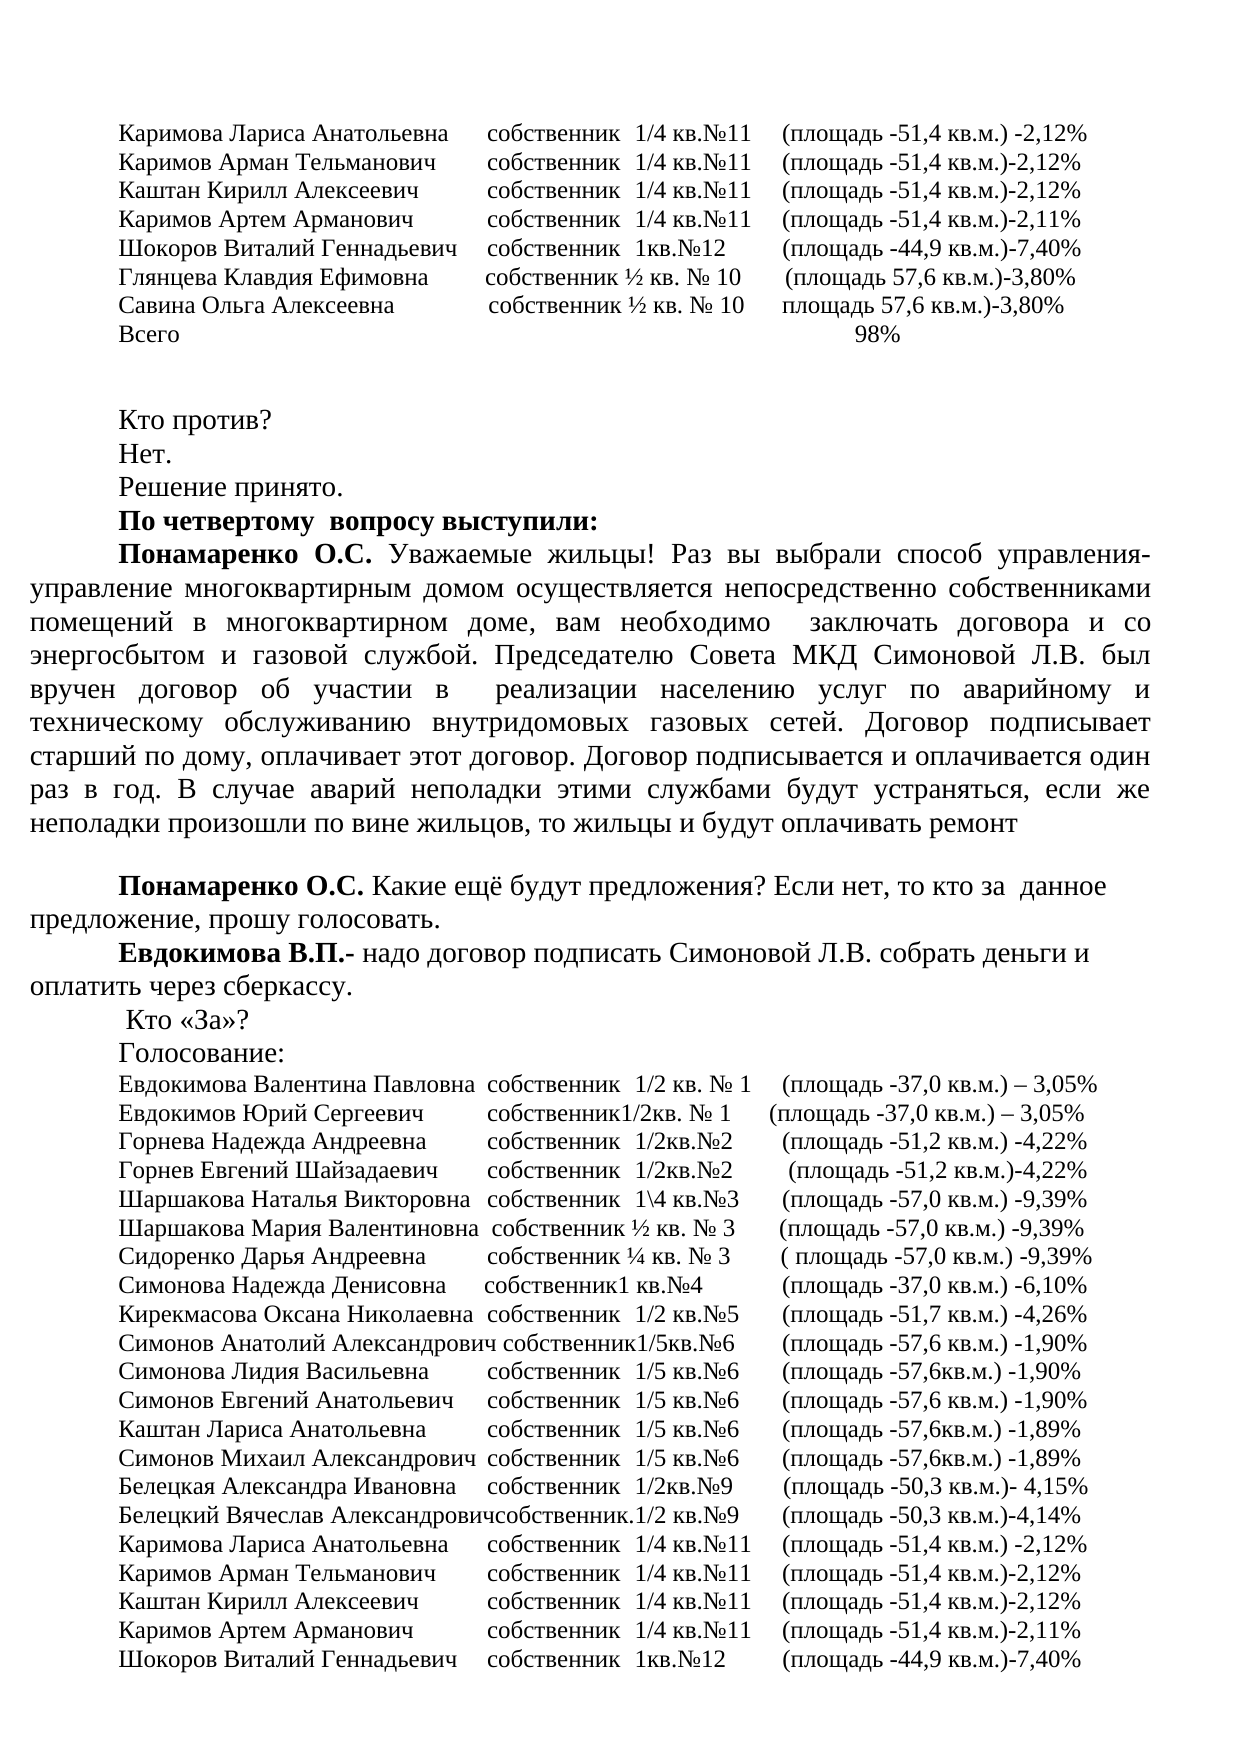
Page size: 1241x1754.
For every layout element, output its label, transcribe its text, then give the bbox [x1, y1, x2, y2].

text Каштан Кирилл Алексеевич собственник 1/4 кв.№11 (площадь -51,4 кв.м.)-2,12% [29, 1586, 1152, 1615]
text Савина Ольга Алексеевна собственник ½ кв. № 10 площадь 57,6 кв.м.)-3,80% [29, 291, 1152, 319]
text Каримов Арман Тельманович собственник 1/4 кв.№11 (площадь -51,4 кв.м.)-2,12% [29, 1558, 1152, 1586]
text Евдокимова Валентина Павловна собственник 1/2 кв. № 1 (площадь -37,0 кв.м.) – 3,05% [29, 1069, 1152, 1098]
text Всего 98% [29, 319, 1152, 348]
text Шокоров Виталий Геннадьевич собственник 1кв.№12 (площадь -44,9 кв.м.)-7,40% [29, 233, 1152, 262]
text Глянцева Клавдия Ефимовна собственник ½ кв. № 10 (площадь 57,6 кв.м.)-3,80% [29, 262, 1152, 291]
text Каштан Кирилл Алексеевич собственник 1/4 кв.№11 (площадь -51,4 кв.м.)-2,12% [29, 176, 1152, 204]
text Решение принято. [29, 469, 1152, 503]
text Евдокимов Юрий Сергеевич собственник1/2кв. № 1 (площадь -37,0 кв.м.) – 3,05% [29, 1098, 1152, 1126]
text Кто «За»? [29, 1002, 1152, 1035]
text Шаршакова Наталья Викторовна собственник 1\4 кв.№3 (площадь -57,0 кв.м.) -9,39% [29, 1184, 1152, 1213]
text По четвертому вопросу выступили: [29, 503, 1152, 537]
text Каримова Лариса Анатольевна собственник 1/4 кв.№11 (площадь -51,4 кв.м.) -2,12% [29, 1529, 1152, 1558]
text Сидоренко Дарья Андреевна собственник ¼ кв. № 3 ( площадь -57,0 кв.м.) -9,39% [29, 1241, 1152, 1270]
text Кирекмасова Оксана Николаевна собственник 1/2 кв.№5 (площадь -51,7 кв.м.) -4,26% [29, 1299, 1152, 1328]
text Симонова Надежда Денисовна собственник1 кв.№4 (площадь -37,0 кв.м.) -6,10% [29, 1270, 1152, 1299]
text Каримова Лариса Анатольевна собственник 1/4 кв.№11 (площадь -51,4 кв.м.) -2,12% [29, 118, 1152, 147]
text Шокоров Виталий Геннадьевич собственник 1кв.№12 (площадь -44,9 кв.м.)-7,40% [29, 1644, 1152, 1673]
text Симонов Анатолий Александрович собственник1/5кв.№6 (площадь -57,6 кв.м.) -1,90% [29, 1328, 1152, 1356]
text Белецкая Александра Ивановна собственник 1/2кв.№9 (площадь -50,3 кв.м.)- 4,15% [29, 1471, 1152, 1500]
text Каримов Артем Арманович собственник 1/4 кв.№11 (площадь -51,4 кв.м.)-2,11% [29, 1615, 1152, 1644]
text Евдокимова В.П.- надо договор подписать Симоновой Л.В. собрать деньги и оплатить через сберкассу. [29, 935, 1152, 1002]
text Кто против? [29, 402, 1152, 436]
text Симонов Михаил Александрович собственник 1/5 кв.№6 (площадь -57,6кв.м.) -1,89% [29, 1443, 1152, 1471]
text Понамаренко О.С. Уважаемые жильцы! Раз вы выбрали способ управления- управление многоквартирным домом осуществляется непосредственно собственниками помещений в многоквартирном доме, вам необходимо заключать договора и со энергосбытом и газовой службой. Председателю Совета МКД Симоновой Л.В. был вручен договор об участии в реализации населению услуг по аварийному и техническому обслуживанию внутридомовых газовых сетей. Договор подписывает старший по дому, оплачивает этот договор. Договор подписывается и оплачивается один раз в год. В случае аварий неполадки этими службами будут устраняться, если же неполадки произошли по вине жильцов, то жильцы и будут оплачивать ремонт [29, 537, 1152, 838]
text Нет. [29, 436, 1152, 469]
text Каримов Артем Арманович собственник 1/4 кв.№11 (площадь -51,4 кв.м.)-2,11% [29, 204, 1152, 233]
text Горнева Надежда Андреевна собственник 1/2кв.№2 (площадь -51,2 кв.м.) -4,22% [29, 1126, 1152, 1155]
text Каштан Лариса Анатольевна собственник 1/5 кв.№6 (площадь -57,6кв.м.) -1,89% [29, 1414, 1152, 1443]
text Горнев Евгений Шайзадаевич собственник 1/2кв.№2 (площадь -51,2 кв.м.)-4,22% [29, 1155, 1152, 1184]
text Понамаренко О.С. Какие ещё будут предложения? Если нет, то кто за данное предложение, прошу голосовать. [29, 868, 1152, 935]
text Симонова Лидия Васильевна собственник 1/5 кв.№6 (площадь -57,6кв.м.) -1,90% [29, 1356, 1152, 1385]
text Белецкий Вячеслав Александровичсобственник.1/2 кв.№9 (площадь -50,3 кв.м.)-4,14% [29, 1500, 1152, 1529]
text Каримов Арман Тельманович собственник 1/4 кв.№11 (площадь -51,4 кв.м.)-2,12% [29, 147, 1152, 176]
text Шаршакова Мария Валентиновна собственник ½ кв. № 3 (площадь -57,0 кв.м.) -9,39% [29, 1213, 1152, 1241]
text Симонов Евгений Анатольевич собственник 1/5 кв.№6 (площадь -57,6 кв.м.) -1,90% [29, 1385, 1152, 1414]
text Голосование: [29, 1035, 1152, 1069]
